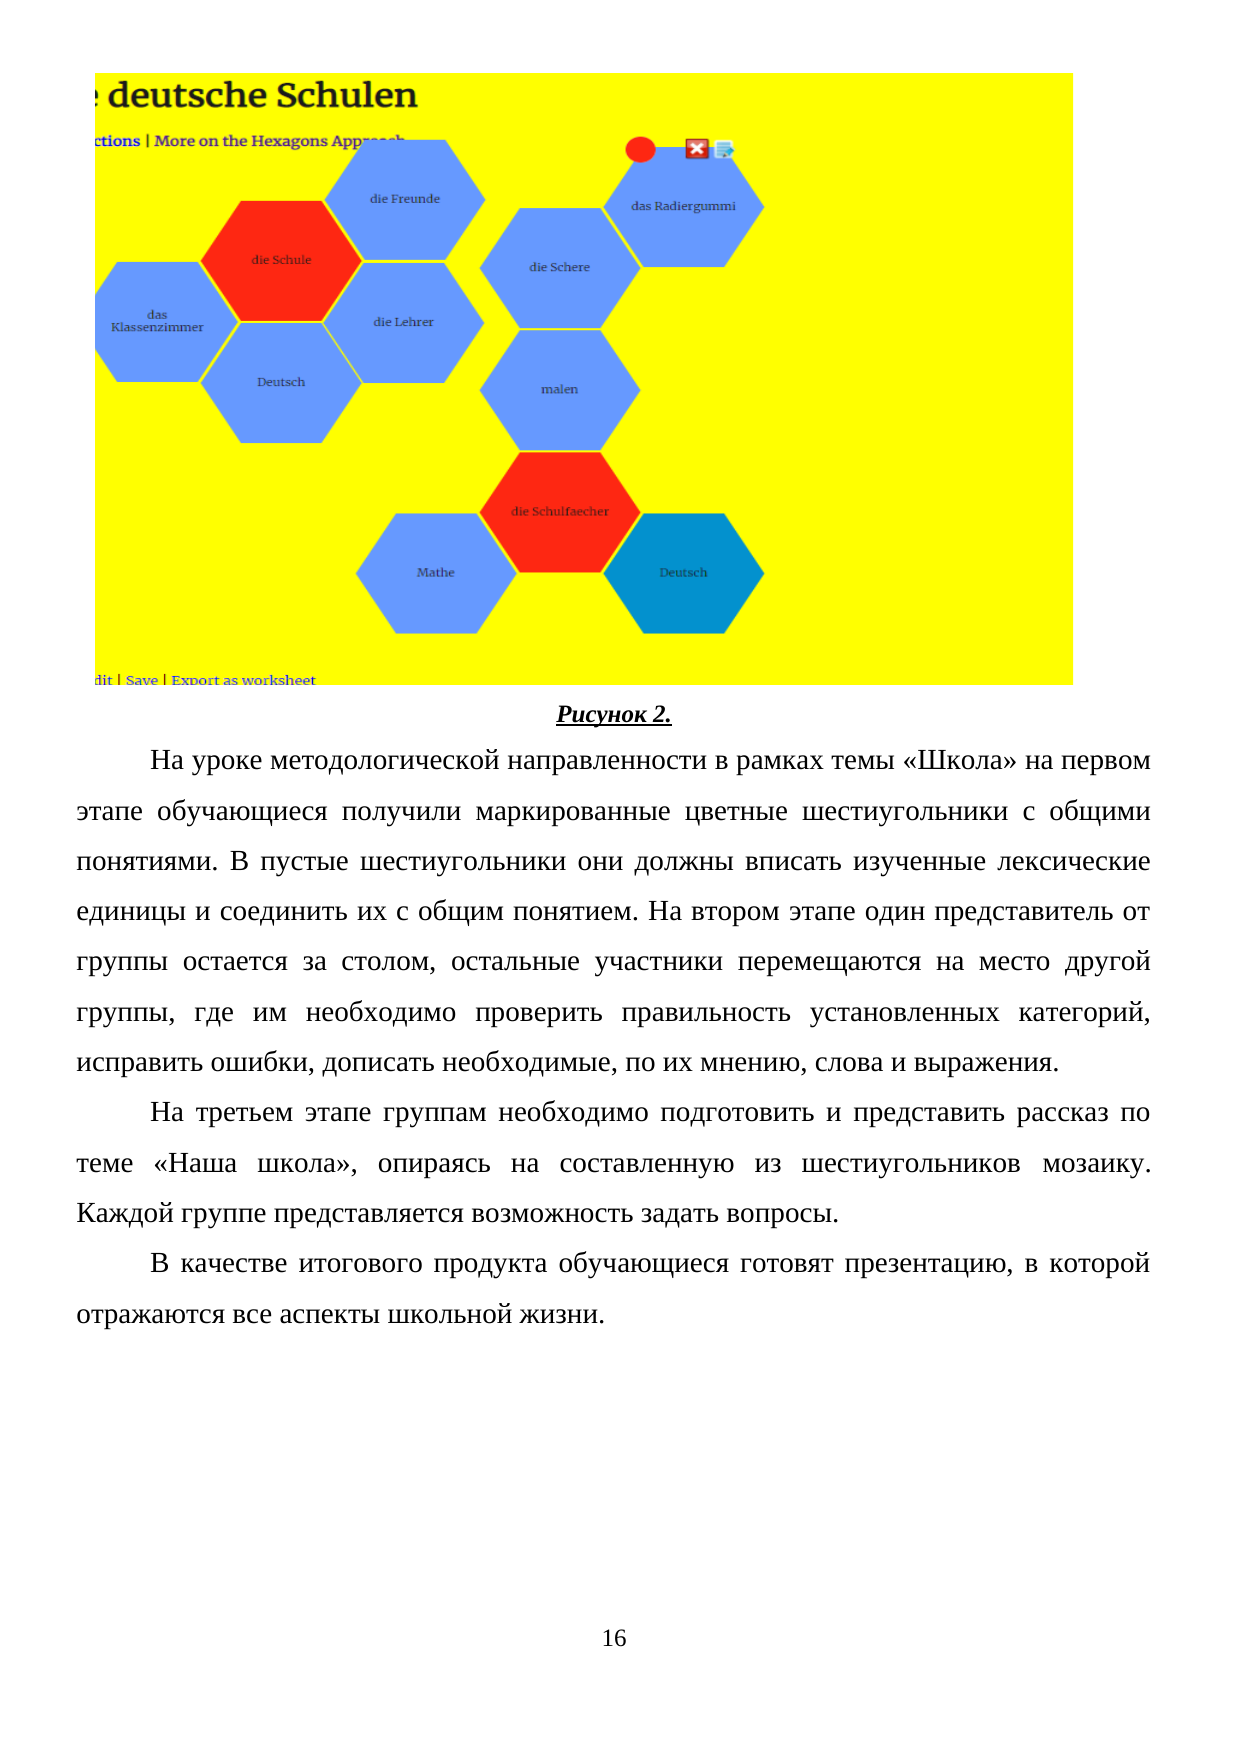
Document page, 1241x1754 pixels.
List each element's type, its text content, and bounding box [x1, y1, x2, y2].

text На уроке методологической направленности в рамках темы «Школа» на первом этапе обучающиеся получили маркированные цветные шестиугольники с общими понятиями. В пустые шестиугольники они должны вписать изученные лексические единицы и соединить их с общим понятием. На втором этапе один представитель от группы остается за столом, остальные участники перемещаются на место другой группы, где им необходимо проверить правильность установленных категорий, исправить ошибки, дописать необходимые, по их мнению, слова и выражения. [76, 742, 1152, 1078]
text На третьем этапе группам необходимо подготовить и представить рассказ по теме «Наша школа», опираясь на составленную из шестиугольников мозаику. Каждой группе представляется возможность задать вопросы. [76, 1094, 1152, 1229]
text В качестве итогового продукта обучающиеся готовят презентацию, в которой отражаются все аспекты школьной жизни. [76, 1245, 1152, 1329]
picture [95, 73, 1074, 685]
text Рисунок 2. [76, 699, 1152, 728]
